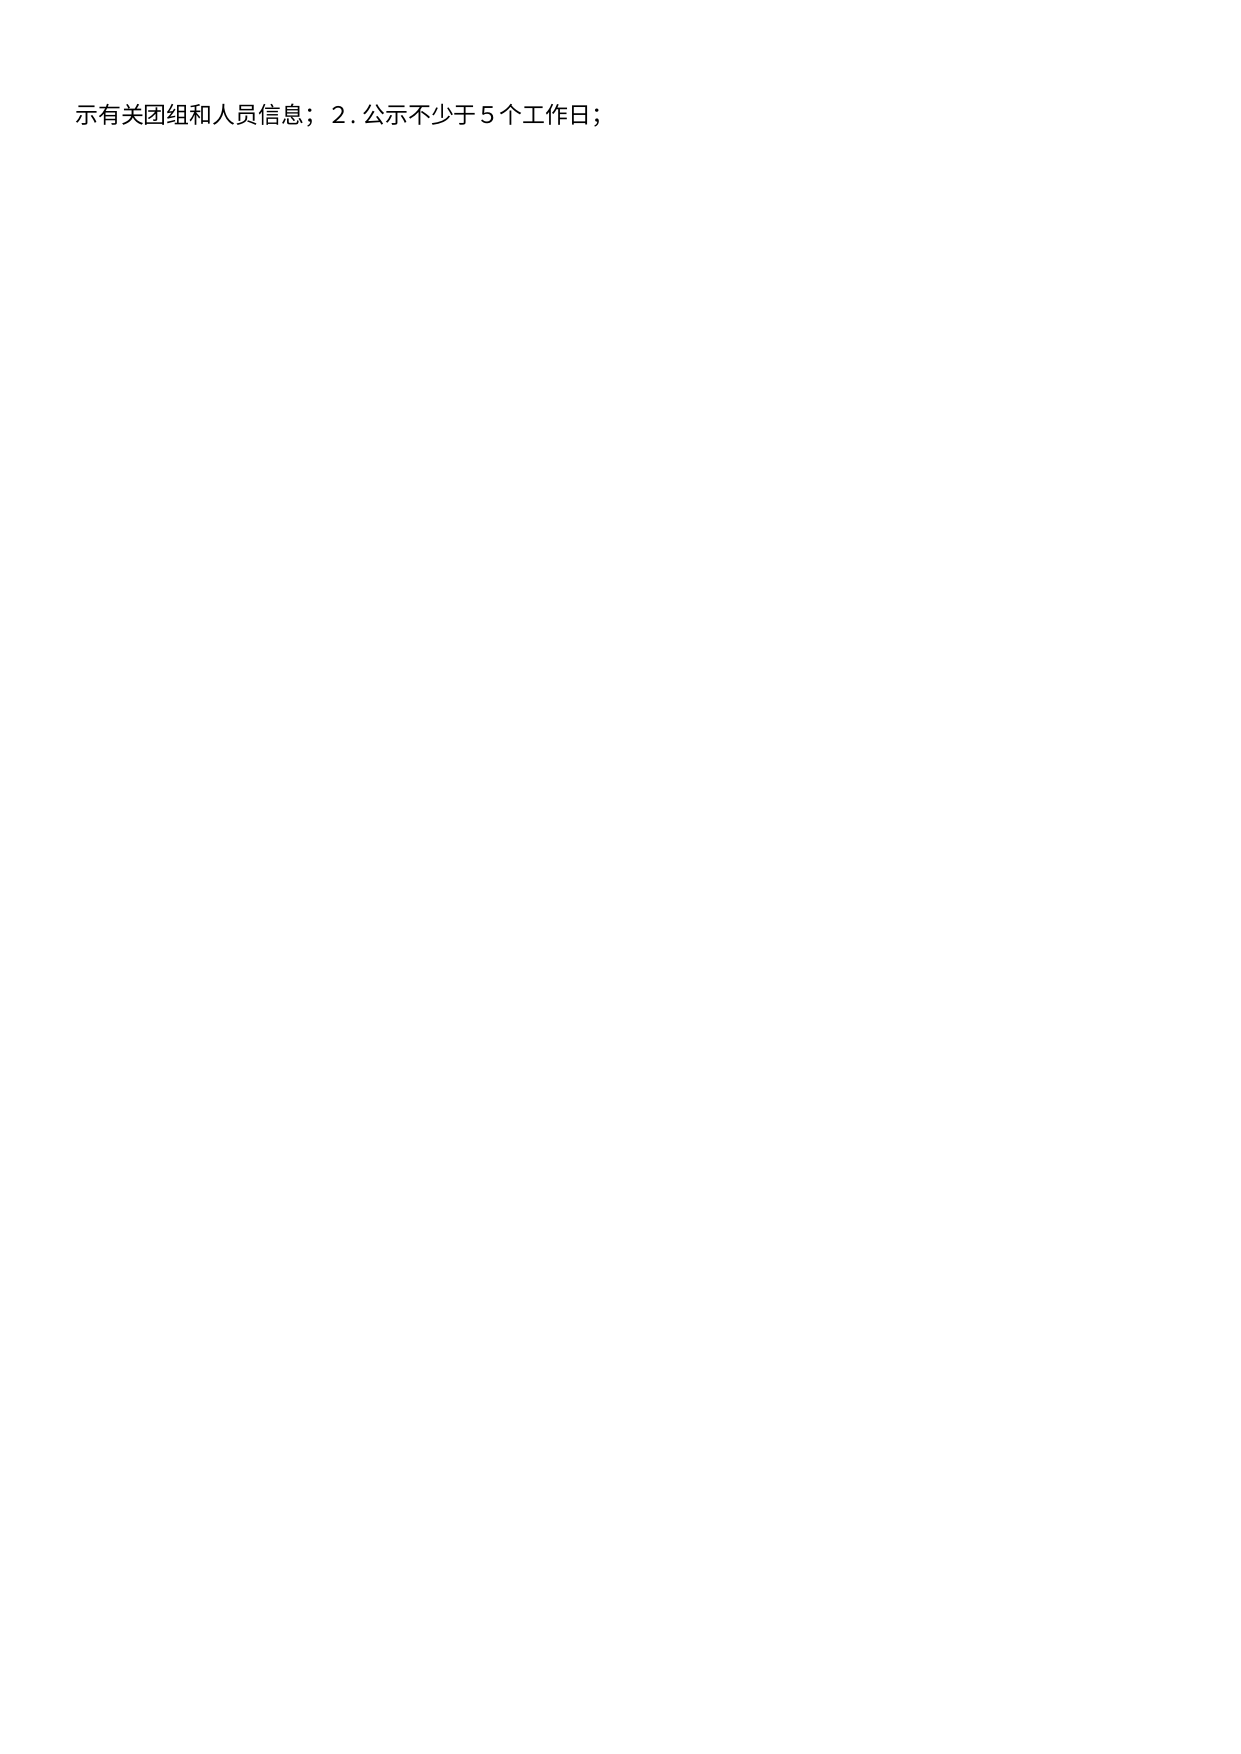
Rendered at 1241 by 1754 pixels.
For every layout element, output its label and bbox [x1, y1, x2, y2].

text [75, 81, 1165, 146]
